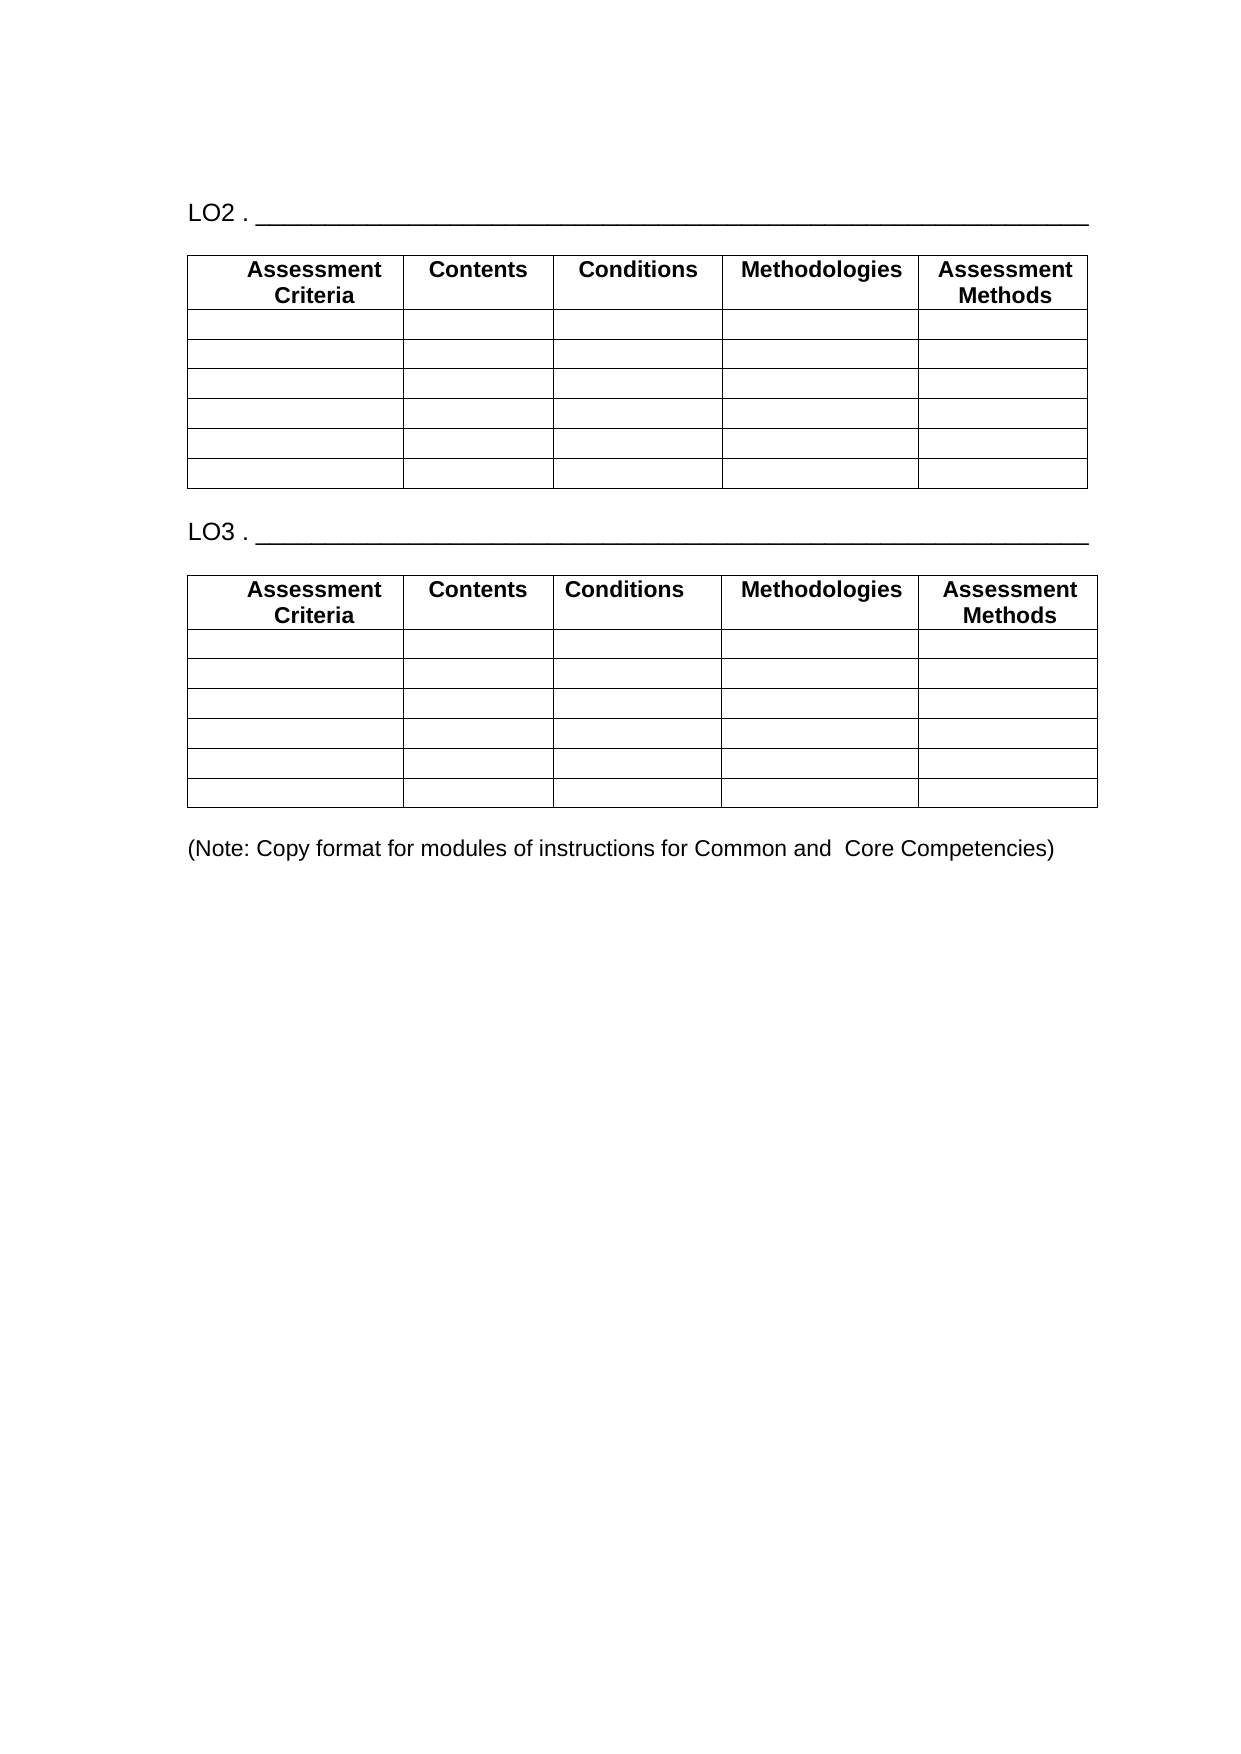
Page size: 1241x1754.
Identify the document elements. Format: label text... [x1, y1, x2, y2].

table_cell [404, 719, 553, 748]
table_cell [404, 459, 553, 487]
table_cell [919, 779, 1097, 807]
table_cell [919, 369, 1087, 398]
table_cell [919, 630, 1097, 658]
table_header Assessment Methods [919, 256, 1087, 309]
table_cell [404, 399, 553, 428]
table_cell [919, 399, 1087, 428]
table_header Assessment Criteria [188, 576, 403, 628]
table_header Assessment Criteria [188, 256, 403, 309]
table_cell [404, 369, 553, 398]
table_cell [404, 310, 553, 338]
table_header Methodologies [722, 576, 918, 628]
table_cell [188, 779, 403, 807]
table_header Methodologies [723, 256, 918, 309]
table_cell [188, 749, 403, 777]
table_cell [404, 340, 553, 368]
table_cell [188, 429, 403, 458]
table_cell [722, 659, 918, 688]
table_cell [554, 310, 722, 338]
table_cell [919, 719, 1097, 748]
table_cell [723, 399, 918, 428]
table_cell [188, 399, 403, 428]
table_cell [554, 719, 721, 748]
table_cell [188, 459, 403, 487]
table_header Conditions [554, 256, 722, 309]
table_cell [404, 429, 553, 458]
table_cell [919, 689, 1097, 718]
table_cell [554, 689, 721, 718]
table_cell [919, 429, 1087, 458]
table_cell [554, 749, 721, 777]
table_cell [404, 689, 553, 718]
table_cell [404, 779, 553, 807]
table_cell [722, 689, 918, 718]
table_cell [554, 659, 721, 688]
table_cell [404, 630, 553, 658]
table_cell [722, 630, 918, 658]
table_cell [188, 310, 403, 338]
table_cell [919, 340, 1087, 368]
table_cell [919, 310, 1087, 338]
table_cell [722, 779, 918, 807]
table_cell [722, 719, 918, 748]
table_cell [404, 749, 553, 777]
table_cell [554, 630, 721, 658]
table_header Contents [404, 576, 553, 628]
table_cell [188, 689, 403, 718]
list LO2 . ____________________________________________________________ [187, 197, 1090, 226]
table_cell [554, 459, 722, 487]
table_header Contents [404, 256, 553, 309]
list LO3 . ____________________________________________________________ [187, 517, 1090, 546]
table_cell [554, 399, 722, 428]
table_cell [723, 459, 918, 487]
table_cell [554, 340, 722, 368]
table_cell [188, 369, 403, 398]
table_cell [723, 310, 918, 338]
table_cell [554, 429, 722, 458]
table_cell [919, 459, 1087, 487]
table_cell [188, 659, 403, 688]
list (Note: Copy format for modules of instructions for Common and Core Competencies) [187, 835, 1090, 861]
table_cell [188, 340, 403, 368]
table_cell [404, 659, 553, 688]
table_cell [554, 779, 721, 807]
table_cell [919, 659, 1097, 688]
table_cell [188, 719, 403, 748]
table_cell [919, 749, 1097, 777]
table_cell [554, 369, 722, 398]
table_header Conditions [554, 576, 721, 628]
table_cell [723, 429, 918, 458]
table_cell [722, 749, 918, 777]
table_cell [188, 630, 403, 658]
table_cell [723, 369, 918, 398]
table_cell [723, 340, 918, 368]
table_header Assessment Methods [919, 576, 1097, 628]
